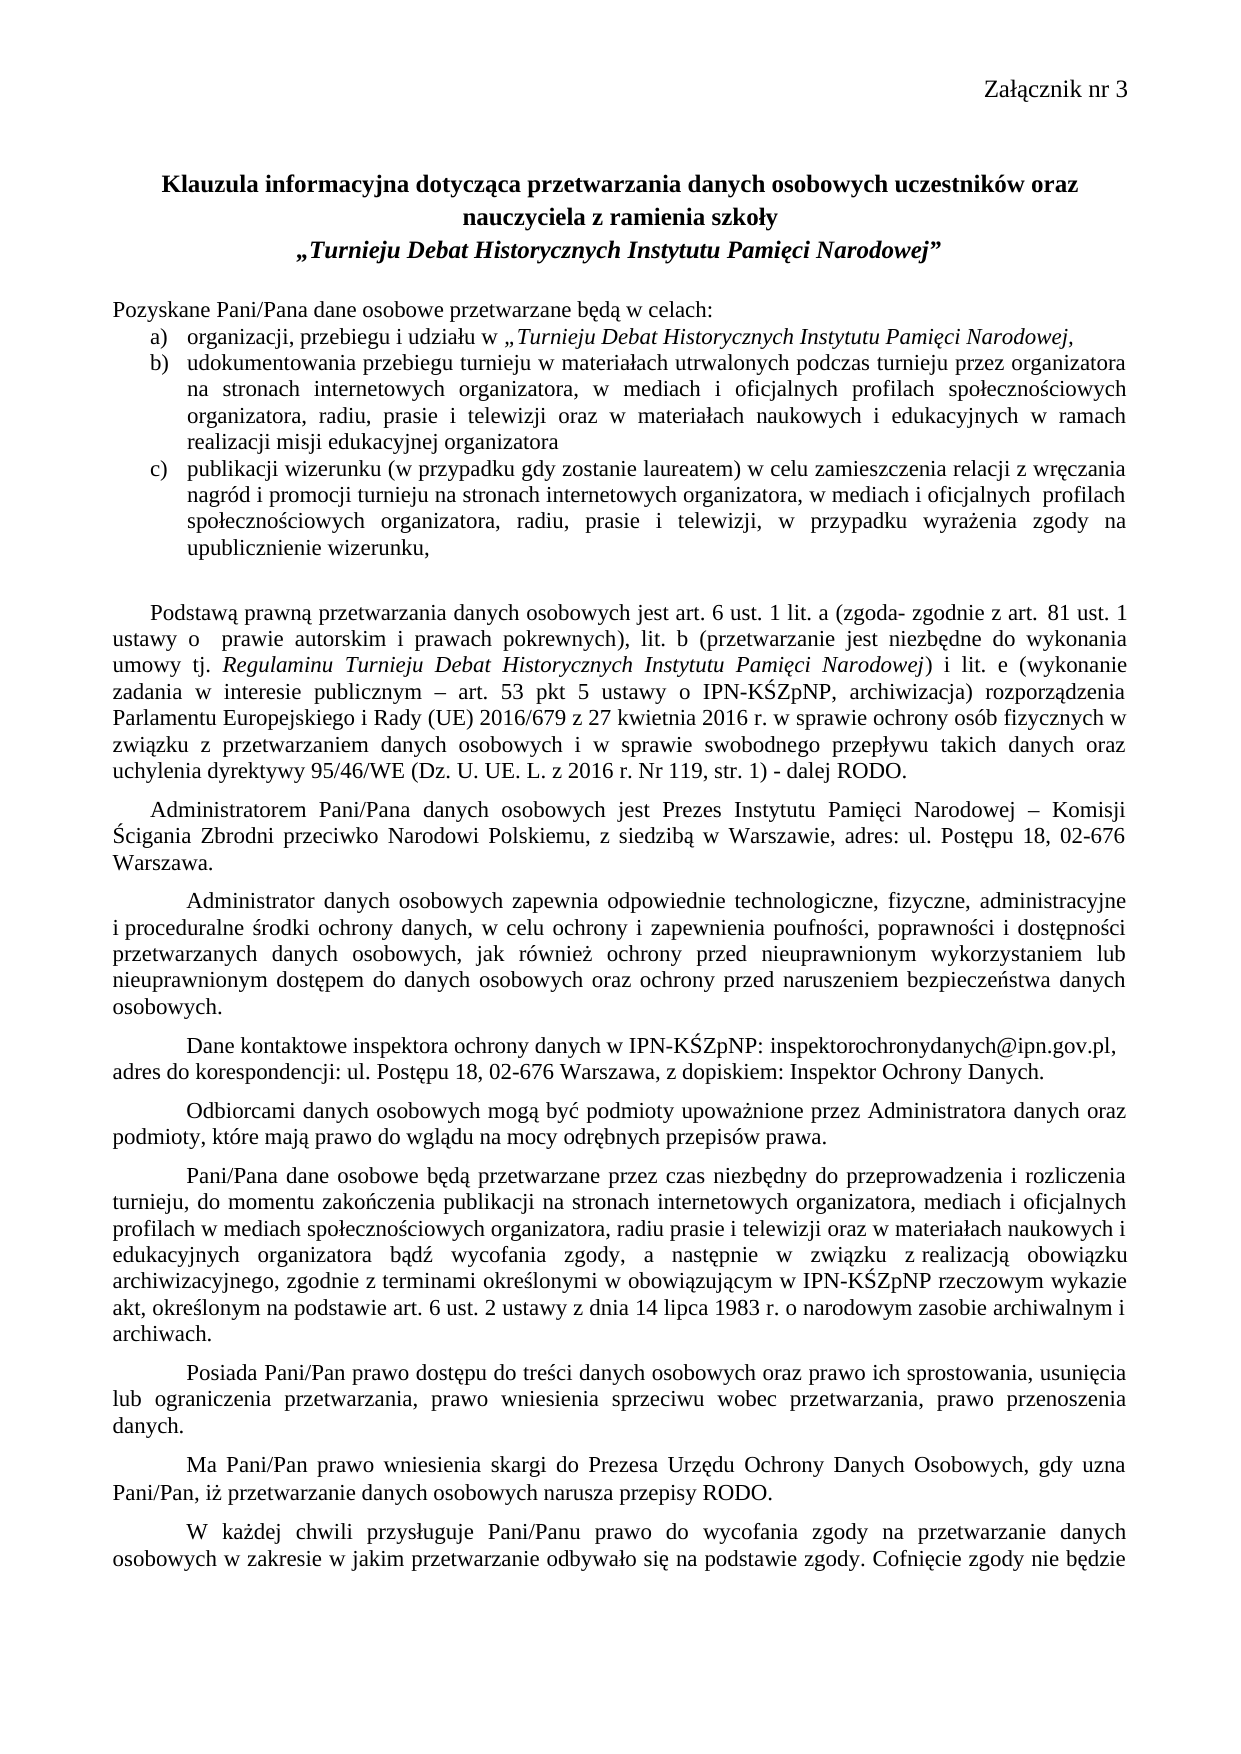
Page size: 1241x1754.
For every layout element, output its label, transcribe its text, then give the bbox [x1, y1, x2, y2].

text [112, 1518, 1128, 1571]
subtitle Klauzula informacyjna dotycząca przetwarzania danych osobowych uczestników oraz nauczyciela z ramienia szkoły [112, 169, 1128, 230]
subtitle „Turnieju Debat Historycznych Instytutu Pamięci Narodowej” [112, 235, 1128, 263]
text Posiada Pani/Pan prawo dostępu do treści danych osobowych oraz prawo ich sprostowania, usunięcia lub ograniczenia przetwarzania, prawo wniesienia sprzeciwu wobec przetwarzania, prawo przenoszenia danych. [112, 1359, 1128, 1438]
list publikacji wizerunku (w przypadku gdy zostanie laureatem) w celu zamieszczenia relacji z wręczania nagród i promocji turnieju na stronach internetowych organizatora, w mediach i oficjalnych profilach społecznościowych organizatora, radiu, prasie i telewizji, w przypadku wyrażenia zgody na upublicznienie wizerunku, [150, 454, 1128, 560]
text Odbiorcami danych osobowych mogą być podmioty upoważnione przez Administratora danych oraz podmioty, które mają prawo do wglądu na mocy odrębnych przepisów prawa. [112, 1097, 1128, 1149]
text Pozyskane Pani/Pana dane osobowe przetwarzane będą w celach: [112, 296, 1128, 323]
text Ma Pani/Pan prawo wniesienia skargi do Prezesa Urzędu Ochrony Danych Osobowych, gdy uzna Pani/Pan, iż przetwarzanie danych osobowych narusza przepisy RODO. [112, 1451, 1128, 1506]
text Podstawą prawną przetwarzania danych osobowych jest art. 6 ust. 1 lit. a (zgoda- zgodnie z art. 81 ust. 1 ustawy o prawie autorskim i prawach pokrewnych), lit. b (przetwarzanie jest niezbędne do wykonania umowy tj. Regulaminu Turnieju Debat Historycznych Instytutu Pamięci Narodowej) i lit. e (wykonanie zadania w interesie publicznym – art. 53 pkt 5 ustawy o IPN-KŚZpNP, archiwizacja) rozporządzenia Parlamentu Europejskiego i Rady (UE) 2016/679 z 27 kwietnia 2016 r. w sprawie ochrony osób fizycznych w związku z przetwarzaniem danych osobowych i w sprawie swobodnego przepływu takich danych oraz uchylenia dyrektywy 95/46/WE (Dz. U. UE. L. z 2016 r. Nr 119, str. 1) - dalej RODO. [112, 599, 1128, 783]
text Pani/Pana dane osobowe będą przetwarzane przez czas niezbędny do przeprowadzenia i rozliczenia turnieju, do momentu zakończenia publikacji na stronach internetowych organizatora, mediach i oficjalnych profilach w mediach społecznościowych organizatora, radiu prasie i telewizji oraz w materiałach naukowych i edukacyjnych organizatora bądź wycofania zgody, a następnie w związku z realizacją obowiązku archiwizacyjnego, zgodnie z terminami określonymi w obowiązującym w IPN-KŚZpNP rzeczowym wykazie akt, określonym na podstawie art. 6 ust. 2 ustawy z dnia 14 lipca 1983 r. o narodowym zasobie archiwalnym i archiwach. [112, 1162, 1128, 1347]
text Administratorem Pani/Pana danych osobowych jest Prezes Instytutu Pamięci Narodowej – Komisji Ścigania Zbrodni przeciwko Narodowi Polskiemu, z siedzibą w Warszawie, adres: ul. Postępu 18, 02-676 Warszawa. [112, 796, 1128, 875]
list Administrator danych osobowych zapewnia odpowiednie technologiczne, fizyczne, administracyjne i proceduralne środki ochrony danych, w celu ochrony i zapewnienia poufności, poprawności i dostępności przetwarzanych danych osobowych, jak również ochrony przed nieuprawnionym wykorzystaniem lub nieuprawnionym dostępem do danych osobowych oraz ochrony przed naruszeniem bezpieczeństwa danych osobowych. [112, 887, 1128, 1019]
text Dane kontaktowe inspektora ochrony danych w IPN-KŚZpNP: inspektorochronydanych@ipn.gov.pl, adres do korespondencji: ul. Postępu 18, 02-676 Warszawa, z dopiskiem: Inspektor Ochrony Danych. [112, 1032, 1128, 1084]
list organizacji, przebiegu i udziału w „Turnieju Debat Historycznych Instytutu Pamięci Narodowej, [150, 323, 1128, 349]
list udokumentowania przebiegu turnieju w materiałach utrwalonych podczas turnieju przez organizatora na stronach internetowych organizatora, w mediach i oficjalnych profilach społecznościowych organizatora, radiu, prasie i telewizji oraz w materiałach naukowych i edukacyjnych w ramach realizacji misji edukacyjnej organizatora [150, 349, 1128, 454]
